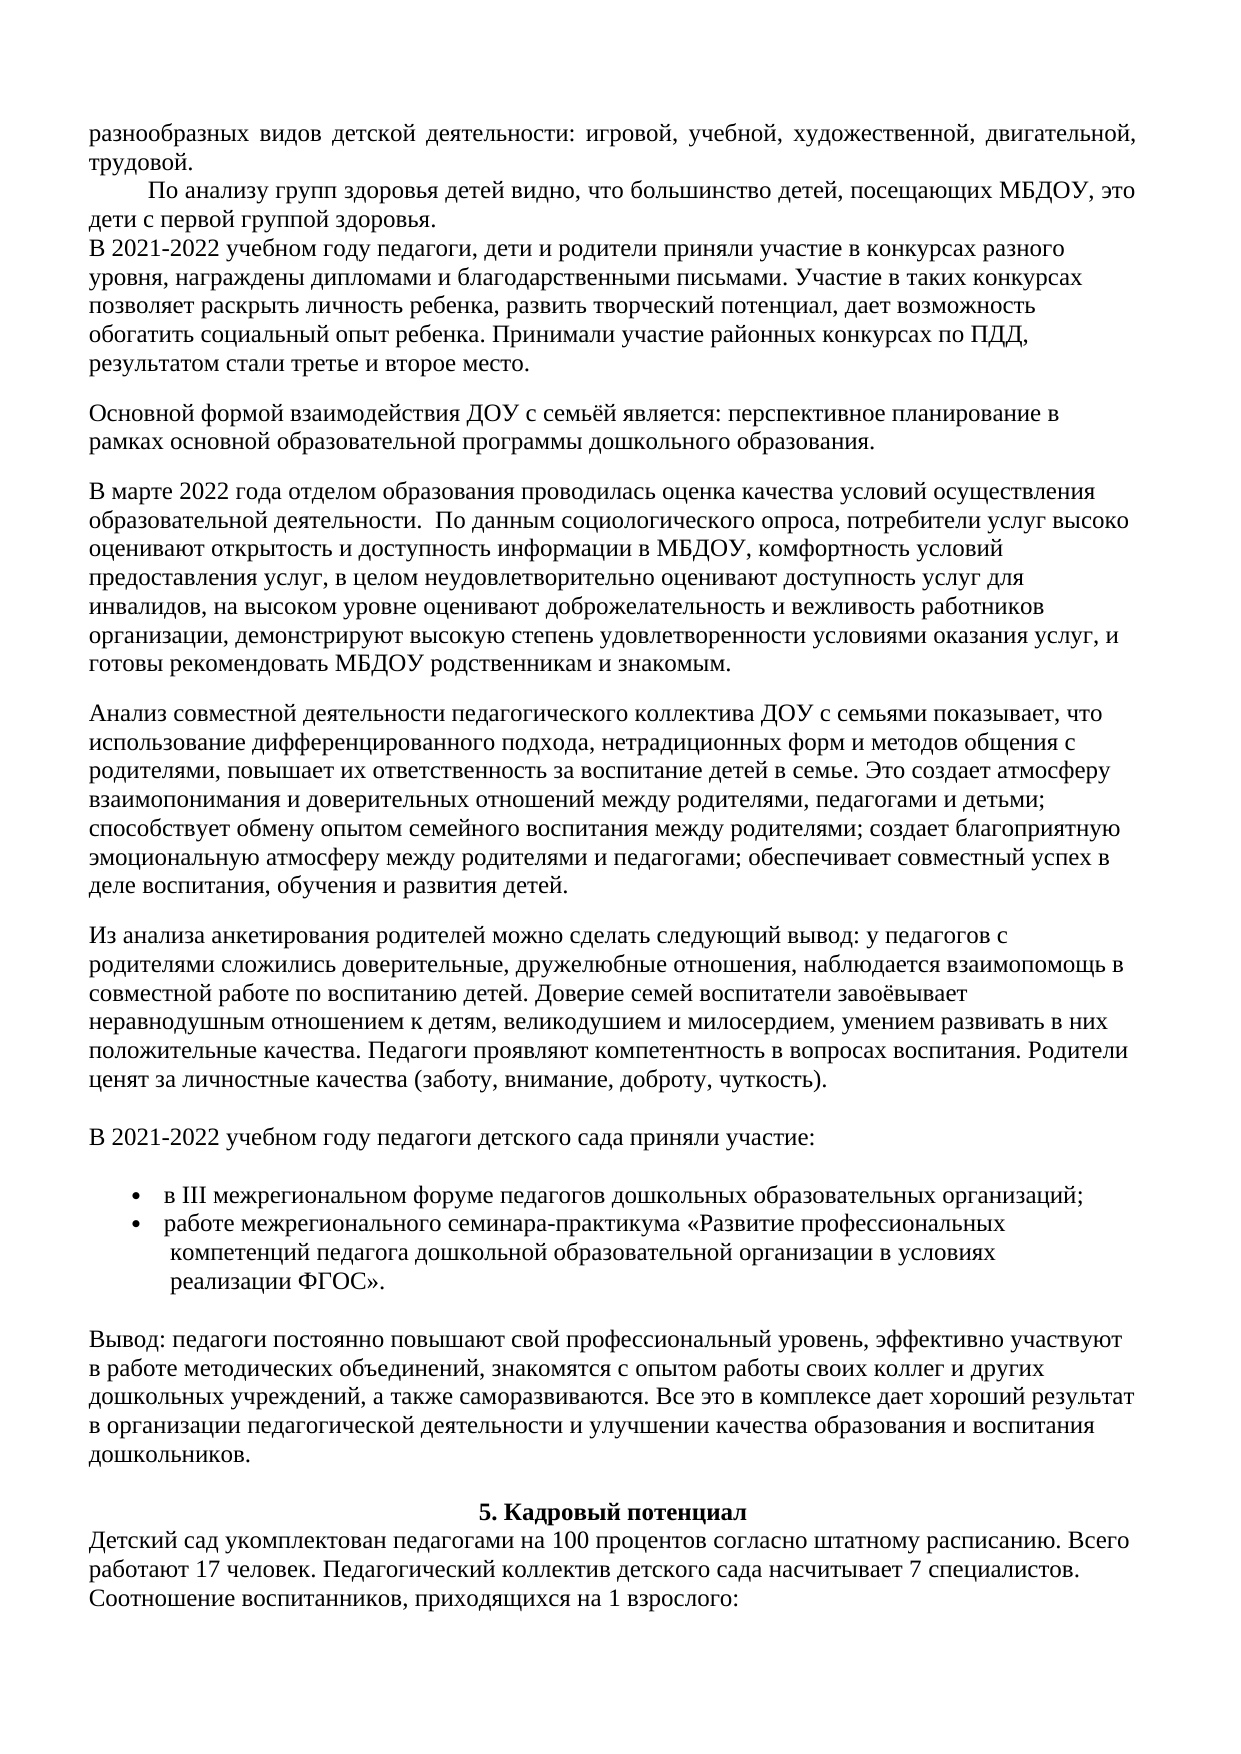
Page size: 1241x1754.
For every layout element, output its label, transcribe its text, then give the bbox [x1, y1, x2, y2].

text Детский сад укомплектован педагогами на 100 процентов согласно штатному расписанию. Всего работают 17 человек. Педагогический коллектив детского сада насчитывает 7 специалистов. Соотношение воспитанников, приходящихся на 1 взрослого: [88, 1526, 1137, 1612]
text Вывод: педагоги постоянно повышают свой профессиональный уровень, эффективно участвуют в работе методических объединений, знакомятся с опытом работы своих коллег и других дошкольных учреждений, а также саморазвиваются. Все это в комплексе дает хороший результат в организации педагогической деятельности и улучшении качества образования и воспитания дошкольников. [88, 1324, 1137, 1468]
list в III межрегиональном форуме педагогов дошкольных образовательных организаций; [132, 1180, 1118, 1208]
text В марте 2022 года отделом образования проводилась оценка качества условий осуществления образовательной деятельности. По данным социологического опроса, потребители услуг высоко оценивают открытость и доступность информации в МБДОУ, комфортность условий предоставления услуг, в целом неудовлетворительно оценивают доступность услуг для инвалидов, на высоком уровне оценивают доброжелательность и вежливость работников организации, демонстрируют высокую степень удовлетворенности условиями оказания услуг, и готовы рекомендовать МБДОУ родственникам и знакомым. [88, 476, 1137, 677]
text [88, 118, 1137, 176]
text В 2021-2022 учебном году педагоги, дети и родители приняли участие в конкурсах разного уровня, награждены дипломами и благодарственными письмами. Участие в таких конкурсах позволяет раскрыть личность ребенка, развить творческий потенциал, дает возможность обогатить социальный опыт ребенка. Принимали участие районных конкурсах по ПДД, результатом стали третье и второе место. [88, 233, 1137, 377]
text В 2021-2022 учебном году педагоги детского сада приняли участие: [88, 1122, 1137, 1151]
text 5. Кадровый потенциал [88, 1497, 1137, 1526]
text По анализу групп здоровья детей видно, что большинство детей, посещающих МБДОУ, это дети с первой группой здоровья. [88, 176, 1137, 233]
text Из анализа анкетирования родителей можно сделать следующий вывод: у педагогов с родителями сложились доверительные, дружелюбные отношения, наблюдается взаимопомощь в совместной работе по воспитанию детей. Доверие семей воспитатели завоёвывает неравнодушным отношением к детям, великодушием и милосердием, умением развивать в них положительные качества. Педагоги проявляют компетентность в вопросах воспитания. Родители ценят за личностные качества (заботу, внимание, доброту, чуткость). [88, 920, 1137, 1093]
text Основной формой взаимодействия ДОУ с семьёй является: перспективное планирование в рамках основной образовательной программы дошкольного образования. [88, 398, 1137, 455]
list работе межрегионального семинара-практикума «Развитие профессиональных компетенций педагога дошкольной образовательной организации в условиях реализации ФГОС». [132, 1208, 1118, 1295]
text Анализ совместной деятельности педагогического коллектива ДОУ с семьями показывает, что использование дифференцированного подхода, нетрадиционных форм и методов общения с родителями, повышает их ответственность за воспитание детей в семье. Это создает атмосферу взаимопонимания и доверительных отношений между родителями, педагогами и детьми; способствует обмену опытом семейного воспитания между родителями; создает благоприятную эмоциональную атмосферу между родителями и педагогами; обеспечивает совместный успех в деле воспитания, обучения и развития детей. [88, 698, 1137, 899]
